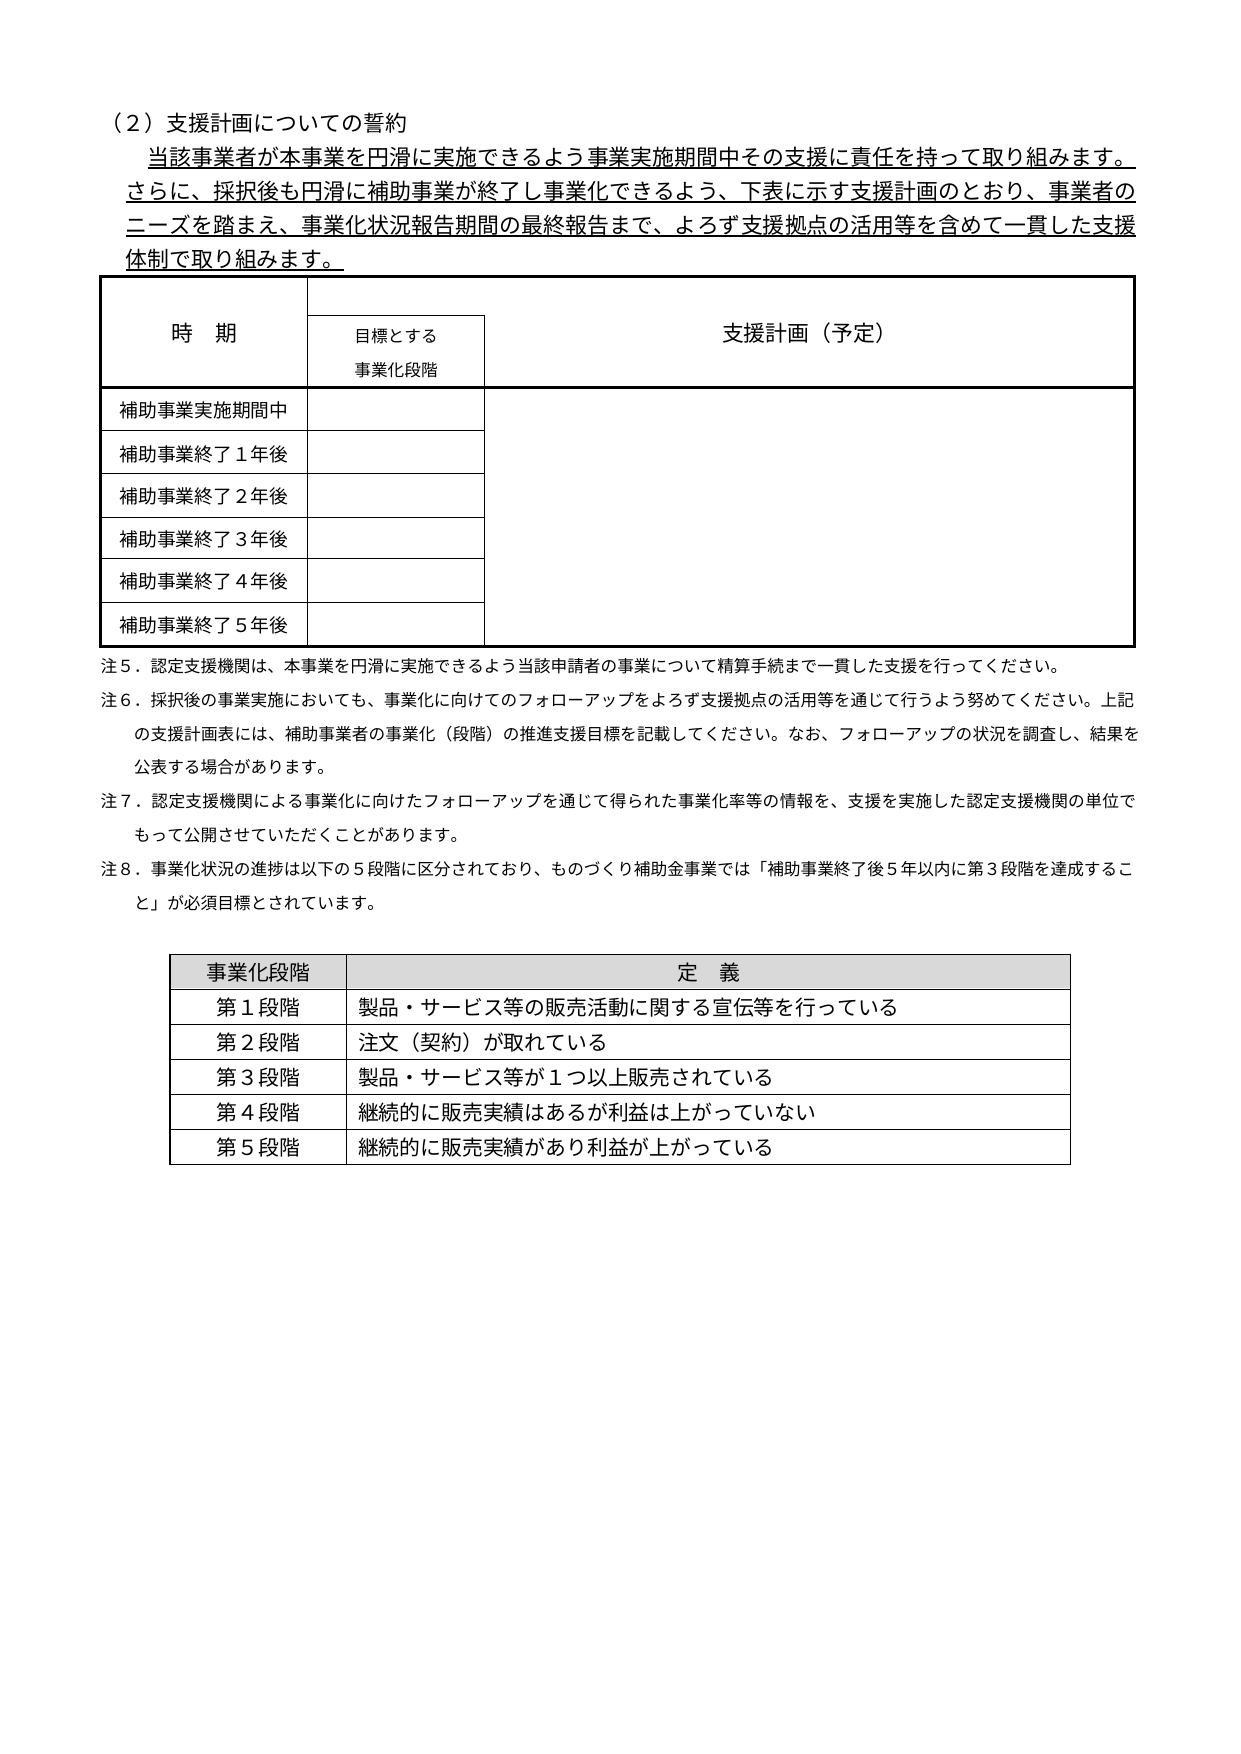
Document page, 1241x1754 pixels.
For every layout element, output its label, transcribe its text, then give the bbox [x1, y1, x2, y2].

table_cell [308, 389, 484, 430]
table_cell 継続的に販売実績があり利益が上がっている [347, 1130, 1070, 1163]
text （２）支援計画についての誓約 [100, 105, 1140, 139]
table_cell 補助事業終了５年後 [102, 603, 307, 645]
table_cell 第１段階 [171, 990, 346, 1023]
table_cell 注文（契約）が取れている [347, 1025, 1070, 1058]
table_cell 継続的に販売実績はあるが利益は上がっていない [347, 1095, 1070, 1128]
text 注７．認定支援機関による事業化に向けたフォローアップを通じて得られた事業化率等の情報を、支援を実施した認定支援機関の単位でもって公開させていただくことがあります。 [100, 784, 1140, 852]
table_cell [308, 518, 484, 558]
table_cell [308, 431, 484, 473]
table_cell 補助事業終了３年後 [102, 518, 307, 558]
table_cell 補助事業終了１年後 [102, 431, 307, 473]
table_cell 補助事業終了４年後 [102, 559, 307, 602]
text 注５．認定支援機関は、本事業を円滑に実施できるよう当該申請者の事業について精算手続まで一貫した支援を行ってください。 [100, 648, 1140, 682]
table_cell 目標とする 事業化段階 [308, 316, 484, 386]
table_cell 製品・サービス等が１つ以上販売されている [347, 1060, 1070, 1093]
table_header 事業化段階 [171, 955, 346, 988]
table_cell 補助事業終了２年後 [102, 474, 307, 517]
table_cell 第２段階 [171, 1025, 346, 1058]
table_cell 第４段階 [171, 1095, 346, 1128]
table_cell 製品・サービス等の販売活動に関する宣伝等を行っている [347, 990, 1070, 1023]
table_cell [485, 389, 1133, 645]
table_header 定 義 [347, 955, 1070, 988]
table_header [308, 278, 484, 315]
table_cell 第５段階 [171, 1130, 346, 1163]
text 当該事業者が本事業を円滑に実施できるよう事業実施期間中その支援に責任を持って取り組みます。さらに、採択後も円滑に補助事業が終了し事業化できるよう、下表に示す支援計画のとおり、事業者のニーズを踏まえ、事業化状況報告期間の最終報告まで、よろず支援拠点の活用等を含めて一貫した支援体制で取り組みます。 [125, 139, 1140, 274]
table_cell 第３段階 [171, 1060, 346, 1093]
table_header 時 期 [102, 278, 307, 386]
table_cell [308, 559, 484, 602]
table_header 支援計画（予定） [484, 278, 1133, 386]
text 注８．事業化状況の進捗は以下の５段階に区分されており、ものづくり補助金事業では「補助事業終了後５年以内に第３段階を達成すること」が必須目標とされています。 [100, 852, 1140, 919]
table_cell 補助事業実施期間中 [102, 389, 307, 430]
table_cell [308, 603, 484, 645]
table_cell [308, 474, 484, 517]
text 注６．採択後の事業実施においても、事業化に向けてのフォローアップをよろず支援拠点の活用等を通じて行うよう努めてください。上記の支援計画表には、補助事業者の事業化（段階）の推進支援目標を記載してください。なお、フォローアップの状況を調査し、結果を公表する場合があります。 [100, 682, 1140, 784]
